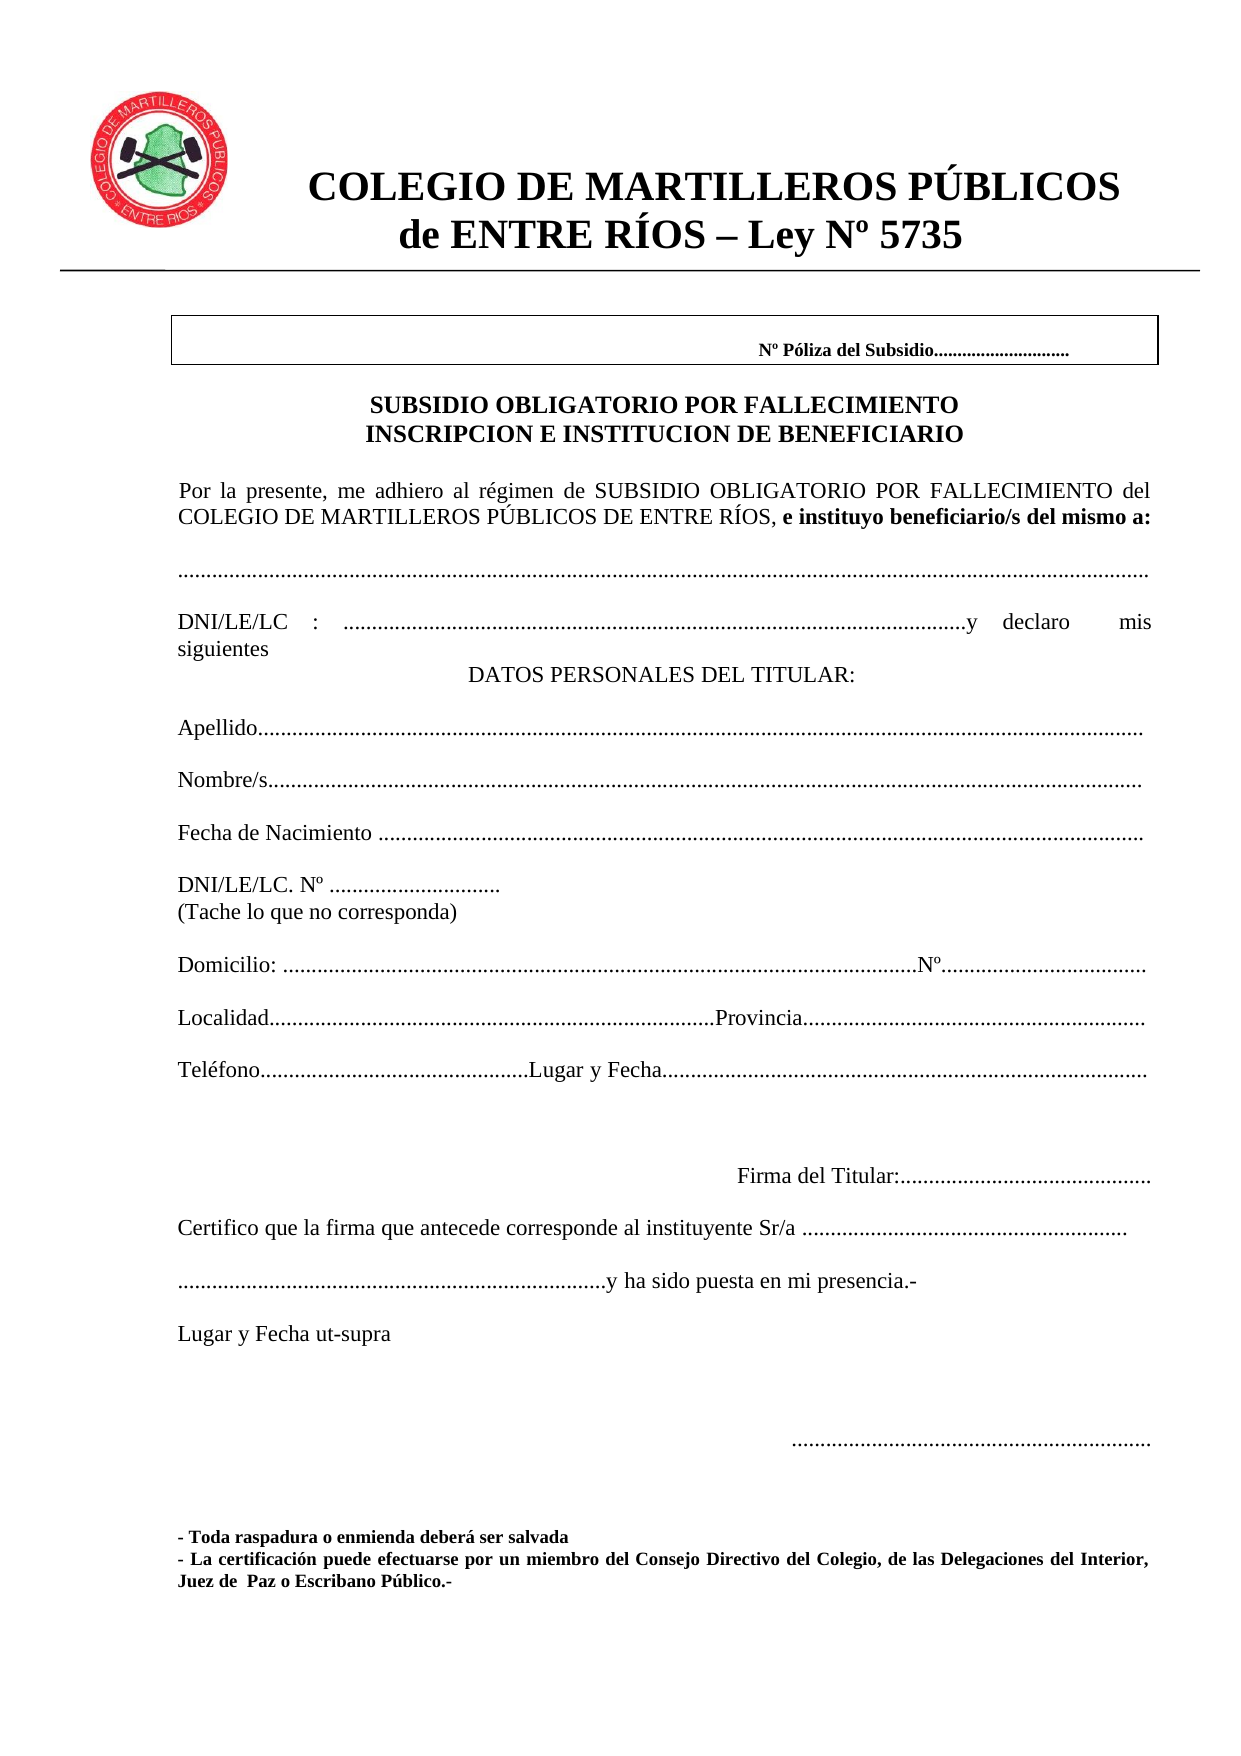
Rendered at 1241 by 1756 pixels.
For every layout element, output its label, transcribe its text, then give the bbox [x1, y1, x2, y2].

list Toda raspadura o enmienda deberá ser salvada [177, 1527, 1169, 1548]
text Fecha de Nacimiento ...................................................................................................................................... [177, 819, 1169, 846]
list La certificación puede efectuarse por un miembro del Consejo Directivo del Colegio, de las Delegaciones del Interior, Juez de Paz o Escribano Público.- [177, 1548, 1152, 1591]
text Firma del Titular:............................................ [737, 1162, 1169, 1188]
text Localidad..............................................................................Provincia............................................................ [177, 1004, 1169, 1030]
text siguientes [177, 640, 1169, 661]
picture [90, 91, 228, 228]
title COLEGIO DE MARTILLEROS PÚBLICOS de ENTRE RÍOS – Ley Nº 5735 [307, 161, 1123, 257]
text (Tache lo que no corresponda) [177, 898, 1169, 924]
text Certifico que la firma que antecede corresponde al instituyente Sr/a ......................................................... [177, 1214, 1169, 1241]
text Lugar y Fecha ut-supra [177, 1320, 1169, 1346]
text DATOS PERSONALES DEL TITULAR: Apellido........................................................................................................................................................... [177, 661, 1147, 740]
text ...........................................................................y ha sido puesta en mi presencia.- [177, 1267, 1169, 1293]
text DNI/LE/LC. Nº .............................. [177, 872, 1169, 898]
text SUBSIDIO OBLIGATORIO POR FALLECIMIENTO INSCRIPCION E INSTITUCION DE BENEFICIARIO [365, 391, 964, 448]
text ............................................................... [791, 1426, 1169, 1452]
text Teléfono...............................................Lugar y Fecha..................................................................................... [177, 1056, 1169, 1083]
text Domicilio: ...............................................................................................................Nº.................................... [177, 951, 1169, 977]
text .......................................................................................................................................................................... DNI/LE/LC : .............................................................................................................y declaro mis [177, 535, 1152, 640]
text Por la presente, me adhiero al régimen de SUBSIDIO OBLIGATORIO POR FALLECIMIENTO del COLEGIO DE MARTILLEROS PÚBLICOS DE ENTRE RÍOS, e instituyo beneficiario/s del mismo a: [177, 477, 1152, 529]
text Nombre/s......................................................................................................................................................... [177, 767, 1169, 793]
